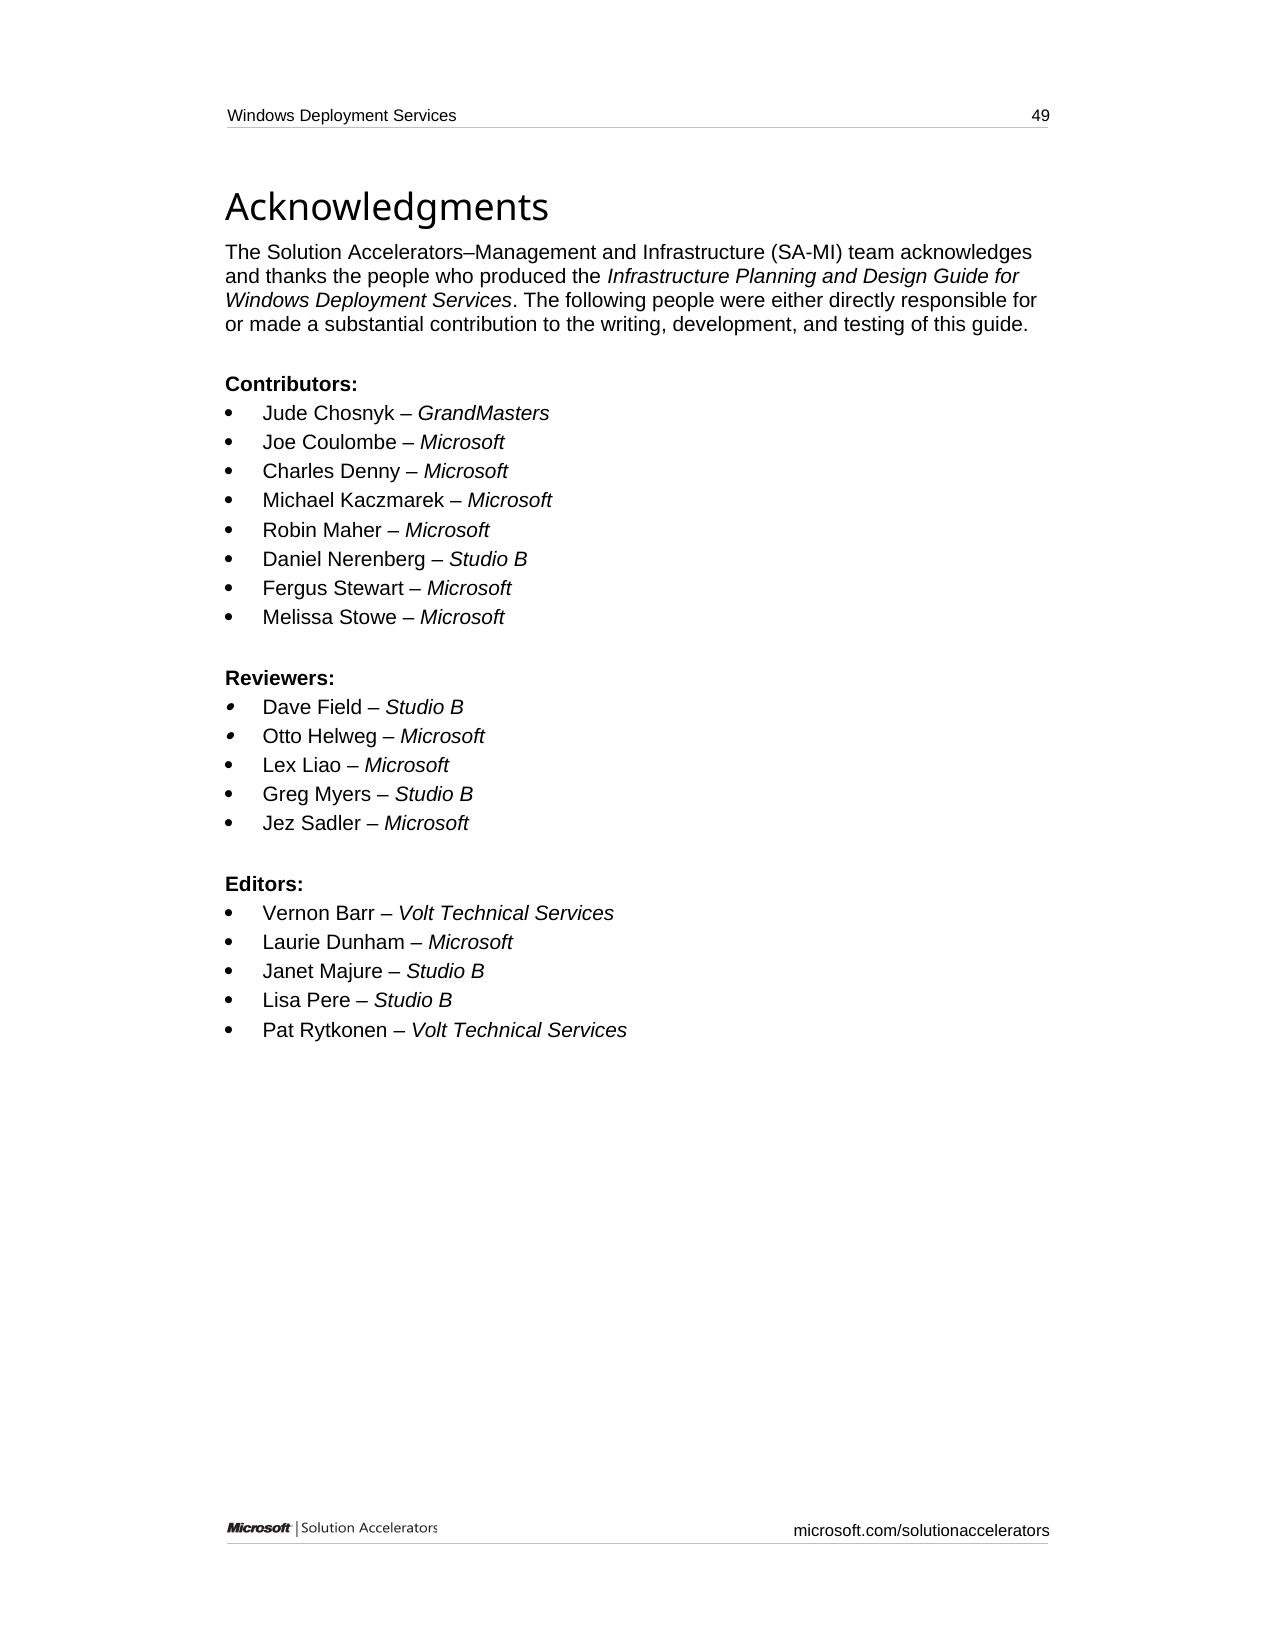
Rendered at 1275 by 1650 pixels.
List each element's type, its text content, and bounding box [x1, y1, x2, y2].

list Charles Denny – Microsoft [225, 460, 1050, 483]
list Jude Chosnyk – GrandMasters [225, 402, 1050, 425]
text Editors: [225, 872, 1050, 896]
text The Solution Accelerators–Management and Infrastructure (SA-MI) team acknowledges and thanks the people who produced the Infrastructure Planning and Design Guide for Windows Deployment Services. The following people were either directly responsible for or made a substantial contribution to the writing, development, and testing of this guide. [225, 239, 1050, 335]
list Otto Helweg – Microsoft [225, 725, 1050, 748]
list Lisa Pere – Studio B [225, 989, 1050, 1012]
list Laurie Dunham – Microsoft [225, 931, 1050, 954]
list Fergus Stewart – Microsoft [225, 577, 1050, 600]
list Jez Sadler – Microsoft [225, 812, 1050, 835]
list Greg Myers – Studio B [225, 783, 1050, 806]
list Lex Liao – Microsoft [225, 754, 1050, 777]
text Reviewers: [225, 666, 1050, 689]
list Daniel Nerenberg – Studio B [225, 548, 1050, 571]
list Michael Kaczmarek – Microsoft [225, 489, 1050, 512]
list Melissa Stowe – Microsoft [225, 606, 1050, 629]
list Janet Majure – Studio B [225, 960, 1050, 983]
subtitle Acknowledgments [225, 187, 1050, 229]
list Pat Rytkonen – Volt Technical Services [225, 1019, 1050, 1042]
list Joe Coulombe – Microsoft [225, 431, 1050, 454]
text Contributors: [225, 372, 1050, 396]
list Vernon Barr – Volt Technical Services [225, 902, 1050, 925]
list Robin Maher – Microsoft [225, 519, 1050, 542]
picture [227, 1521, 438, 1537]
list Dave Field – Studio B [225, 696, 1050, 719]
